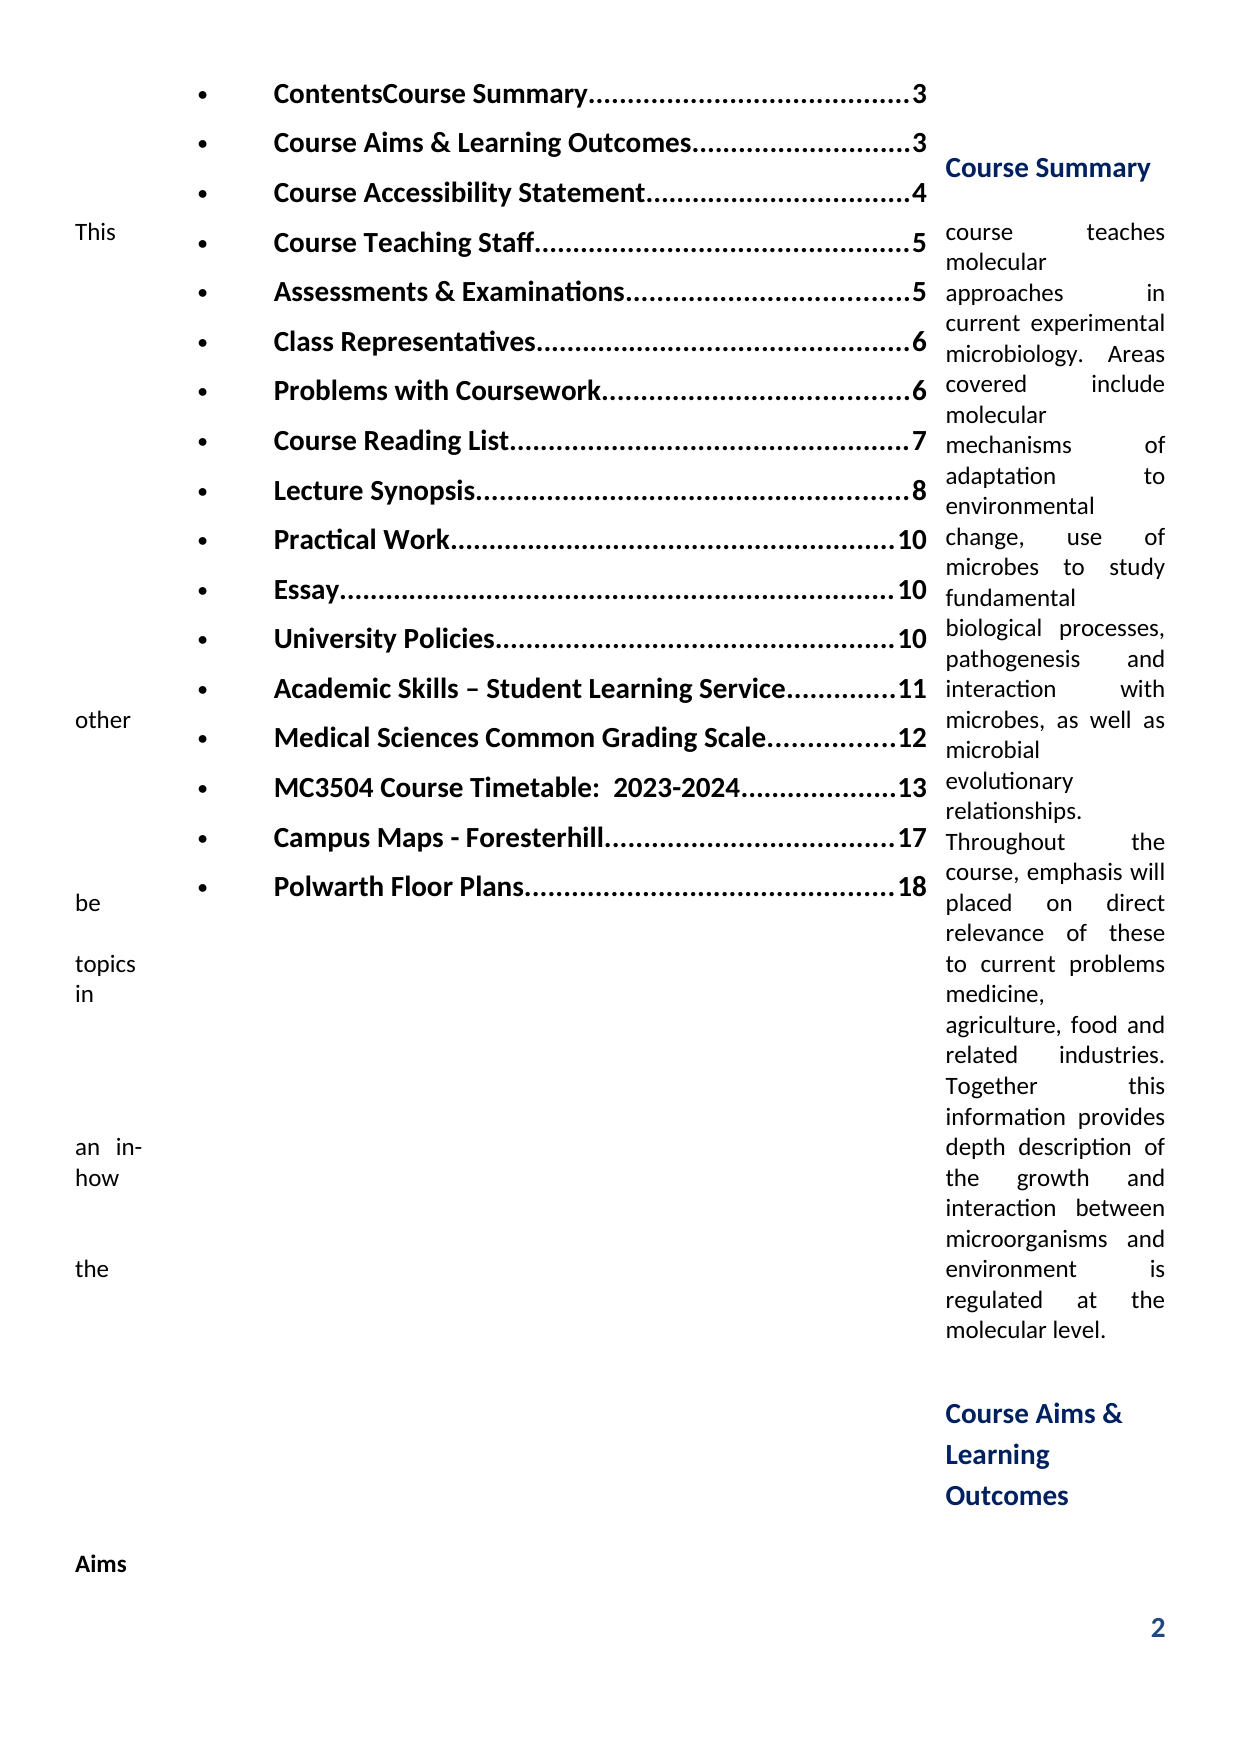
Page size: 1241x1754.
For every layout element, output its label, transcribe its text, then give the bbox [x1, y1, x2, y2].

subtitle Course Summary [75, 149, 1165, 185]
text This course teaches molecular approaches in current experimental microbiology. Areas covered include molecular mechanisms of adaptation to environmental change, use of microbes to study fundamental biological processes, pathogenesis and interaction with other microbes, as well as microbial evolutionary relationships. Throughout the course, emphasis will be placed on direct relevance of these topics to current problems in medicine, agriculture, food and related industries. Together this information provides an in-depth description of how the growth and interaction between microorganisms and the environment is regulated at the molecular level. [75, 216, 1165, 1345]
subtitle Course Aims & Learning Outcomes [75, 1395, 1165, 1512]
text Aims [75, 1548, 1165, 1579]
